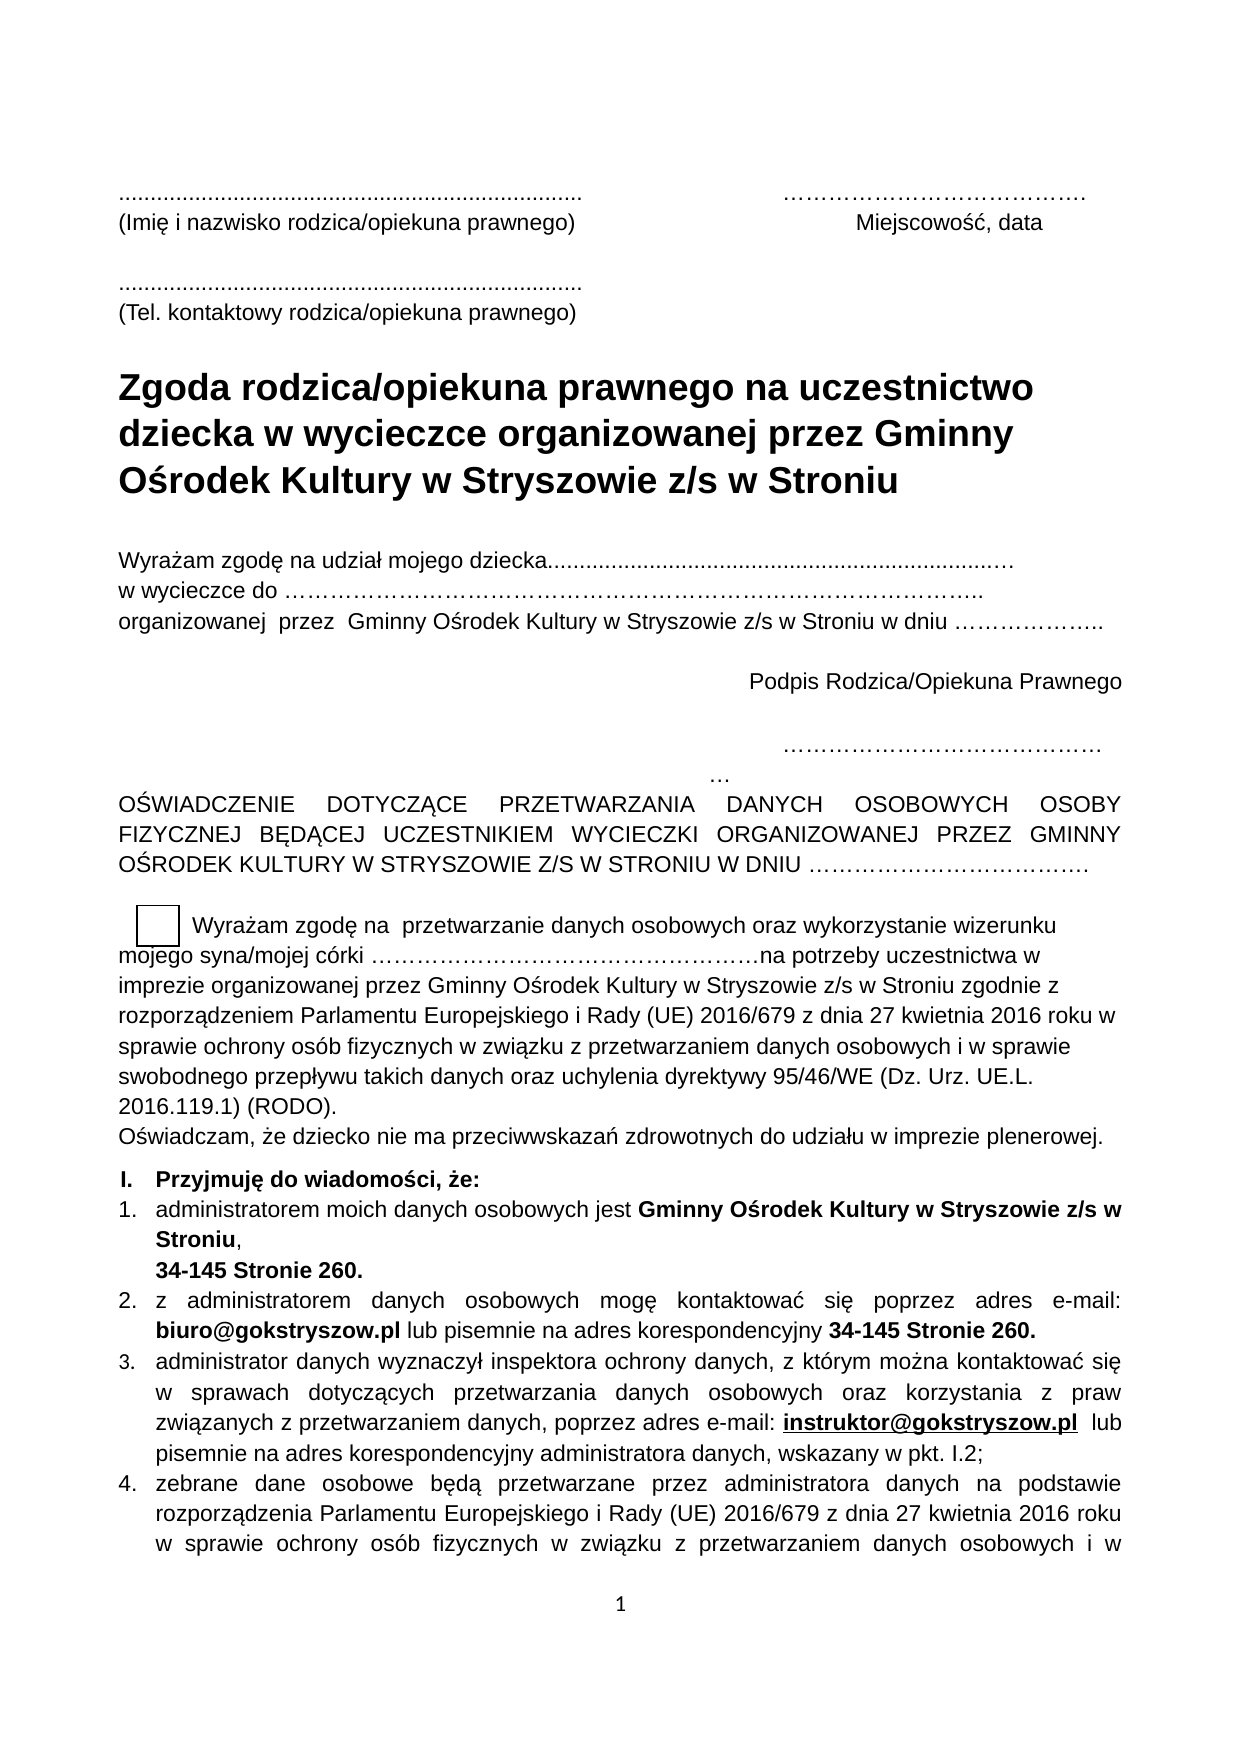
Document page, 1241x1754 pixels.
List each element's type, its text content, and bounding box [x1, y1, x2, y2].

text Podpis Rodzica/Opiekuna Prawnego [118, 668, 1122, 694]
list z administratorem danych osobowych mogę kontaktować się poprzez adres e-mail: biuro@gokstryszow.pl lub pisemnie na adres korespondencyjny 34-145 Stronie 260. [118, 1287, 1122, 1343]
text ......................................................................... [118, 269, 1122, 296]
text OŚWIADCZENIE DOTYCZĄCE PRZETWARZANIA DANYCH OSOBOWYCH OSOBY FIZYCZNEJ BĘDĄCEJ UCZESTNIKIEM WYCIECZKI ORGANIZOWANEJ PRZEZ GMINNY OŚRODEK KULTURY W STRYSZOWIE Z/S W STRONIU W DNIU ………………………………. [118, 791, 1122, 878]
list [118, 1470, 1122, 1556]
subtitle Zgoda rodzica/opiekuna prawnego na uczestnictwo dziecka w wycieczce organizowanej przez Gminny Ośrodek Kultury w Stryszowie z/s w Stroniu [118, 365, 1122, 501]
list 34-145 Stronie 260. [155, 1257, 1122, 1283]
text ......................................................................... …………………………………. [118, 178, 1122, 205]
list administratorem moich danych osobowych jest Gminny Ośrodek Kultury w Stryszowie z/s w Stroniu, [118, 1196, 1122, 1253]
text ……………………………………… [708, 731, 1122, 787]
text Wyrażam zgodę na przetwarzanie danych osobowych oraz wykorzystanie wizerunku mojego syna/mojej córki ……………………………………………na potrzeby uczestnictwa w imprezie organizowanej przez Gminny Ośrodek Kultury w Stryszowie z/s w Stroniu zgodnie z rozporządzeniem Parlamentu Europejskiego i Rady (UE) 2016/679 z dnia 27 kwietnia 2016 roku w sprawie ochrony osób fizycznych w związku z przetwarzaniem danych osobowych i w sprawie swobodnego przepływu takich danych oraz uchylenia dyrektywy 95/46/WE (Dz. Urz. UE.L. 2016.119.1) (RODO). Oświadczam, że dziecko nie ma przeciwwskazań zdrowotnych do udziału w imprezie plenerowej. [118, 912, 1122, 1149]
text Wyrażam zgodę na udział mojego dziecka......................................................................… w wycieczce do ……………………………………………………………………………….. organizowanej przez Gminny Ośrodek Kultury w Stryszowie z/s w Stroniu w dniu ……………….. [118, 547, 1122, 664]
list administrator danych wyznaczył inspektora ochrony danych, z którym można kontaktować się w sprawach dotyczących przetwarzania danych osobowych oraz korzystania z praw związanych z przetwarzaniem danych, poprzez adres e-mail: instruktor@gokstryszow.pl lub pisemnie na adres korespondencyjny administratora danych, wskazany w pkt. I.2; [118, 1347, 1122, 1466]
text (Imię i nazwisko rodzica/opiekuna prawnego) Miejscowość, data [118, 209, 1122, 235]
text (Tel. kontaktowy rodzica/opiekuna prawnego) [118, 299, 1122, 326]
list Przyjmuję do wiadomości, że: [133, 1166, 1122, 1192]
